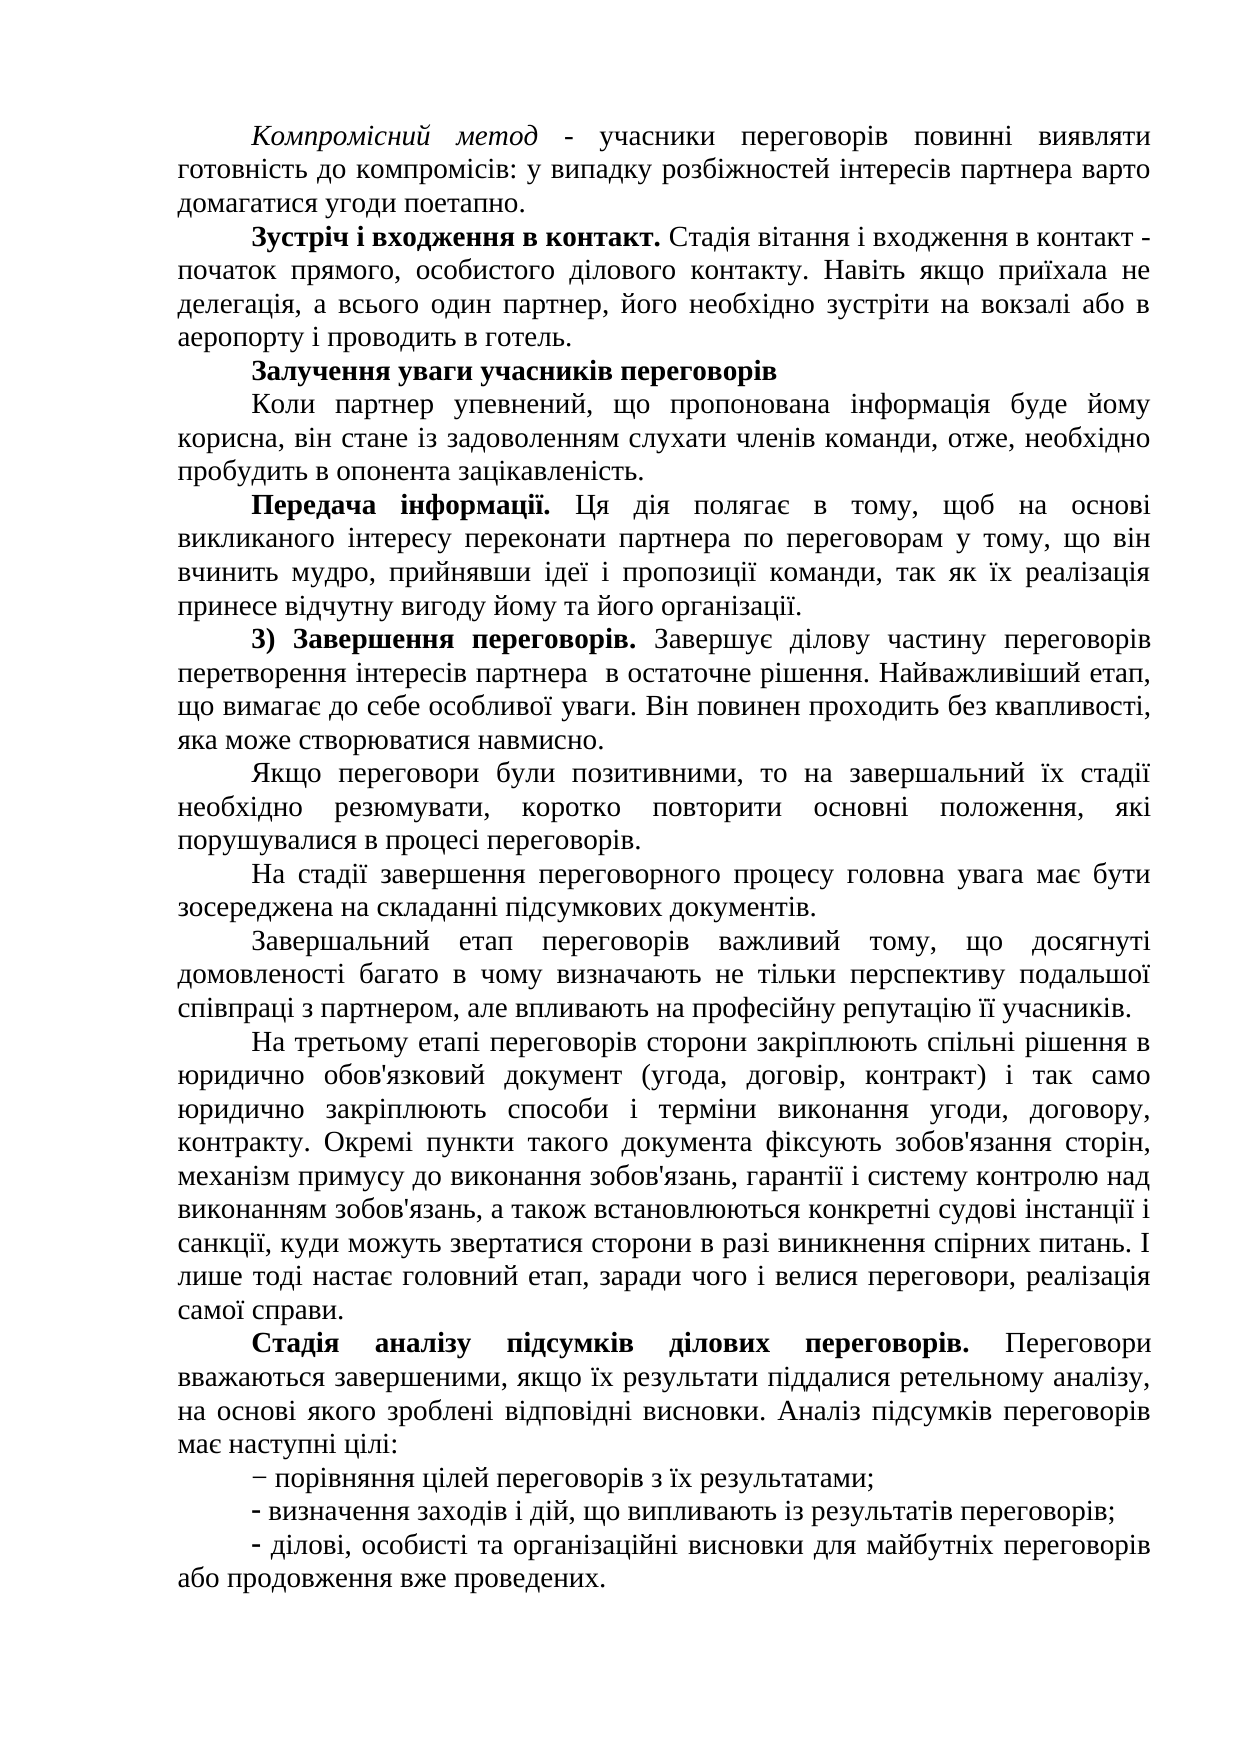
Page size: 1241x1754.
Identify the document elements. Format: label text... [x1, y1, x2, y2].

text Зустріч і входження в контакт. Стадія вітання і входження в контакт - початок прямого, особистого ділового контакту. Навіть якщо приїхала не делегація, а всього один партнер, його необхідно зустріти на вокзалі або в аеропорту і проводить в готель. [177, 219, 1152, 353]
text Компромісний метод - учасники переговорів повинні виявляти готовність до компромісів: у випадку розбіжностей інтересів партнера варто домагатися угоди поетапно. [177, 118, 1152, 219]
text ділові, особисті та організаційні висновки для майбутніх переговорів або продовження вже проведених. [177, 1527, 1152, 1594]
text 3) Завершення переговорів. Завершує ділову частину переговорів перетворення інтересів партнера в остаточне рішення. Найважливіший етап, що вимагає до себе особливої ​​уваги. Він повинен проходить без квапливості, яка може створюватися навмисно. [177, 621, 1152, 755]
text На третьому етапі переговорів сторони закріплюють спільні рішення в юридично обов'язковий документ (угода, договір, контракт) і так само юридично закріплюють способи і терміни виконання угоди, договору, контракту. Окремі пункти такого документа фіксують зобов'язання сторін, механізм примусу до виконання зобов'язань, гарантії і систему контролю над виконанням зобов'язань, а також встановлюються конкретні судові інстанції і санкції, куди можуть звертатися сторони в разі виникнення спірних питань. І лише тоді настає головний етап, заради чого і велися переговори, реалізація самої справи. [177, 1024, 1152, 1326]
text Коли партнер упевнений, що пропонована інформація буде йому корисна, він стане із задоволенням слухати членів команди, отже, необхідно пробудить в опонента зацікавленість. [177, 386, 1152, 487]
text Передача інформації. Ця дія полягає в тому, щоб на основі викликаного інтересу переконати партнера по переговорам у тому, що він вчинить мудро, прийнявши ідеї і пропозиції команди, так як їх реалізація принесе відчутну вигоду йому та його організації. [177, 487, 1152, 621]
text На стадії завершення переговорного процесу головна увага має бути зосереджена на складанні підсумкових документів. [177, 856, 1152, 923]
text − порівняння цілей переговорів з їх результатами; [177, 1460, 1152, 1493]
text Якщо переговори були позитивними, то на завершальний їх стадії необхідно резюмувати, коротко повторити основні положення, які порушувалися в процесі переговорів. [177, 755, 1152, 856]
text Завершальний етап переговорів важливий тому, що досягнуті домовленості багато в чому визначають не тільки перспективу подальшої співпраці з партнером, але впливають на професійну репутацію її учасників. [177, 923, 1152, 1024]
text Залучення уваги учасників переговорів [177, 353, 1152, 386]
text визначення заходів і дій, що випливають із результатів переговорів; [177, 1493, 1152, 1527]
text Стадія аналізу підсумків ділових переговорів. Переговори вважаються завершеними, якщо їх результати піддалися ретельному аналізу, на основі якого зроблені відповідні висновки. Аналіз підсумків переговорів має наступні цілі: [177, 1326, 1152, 1460]
